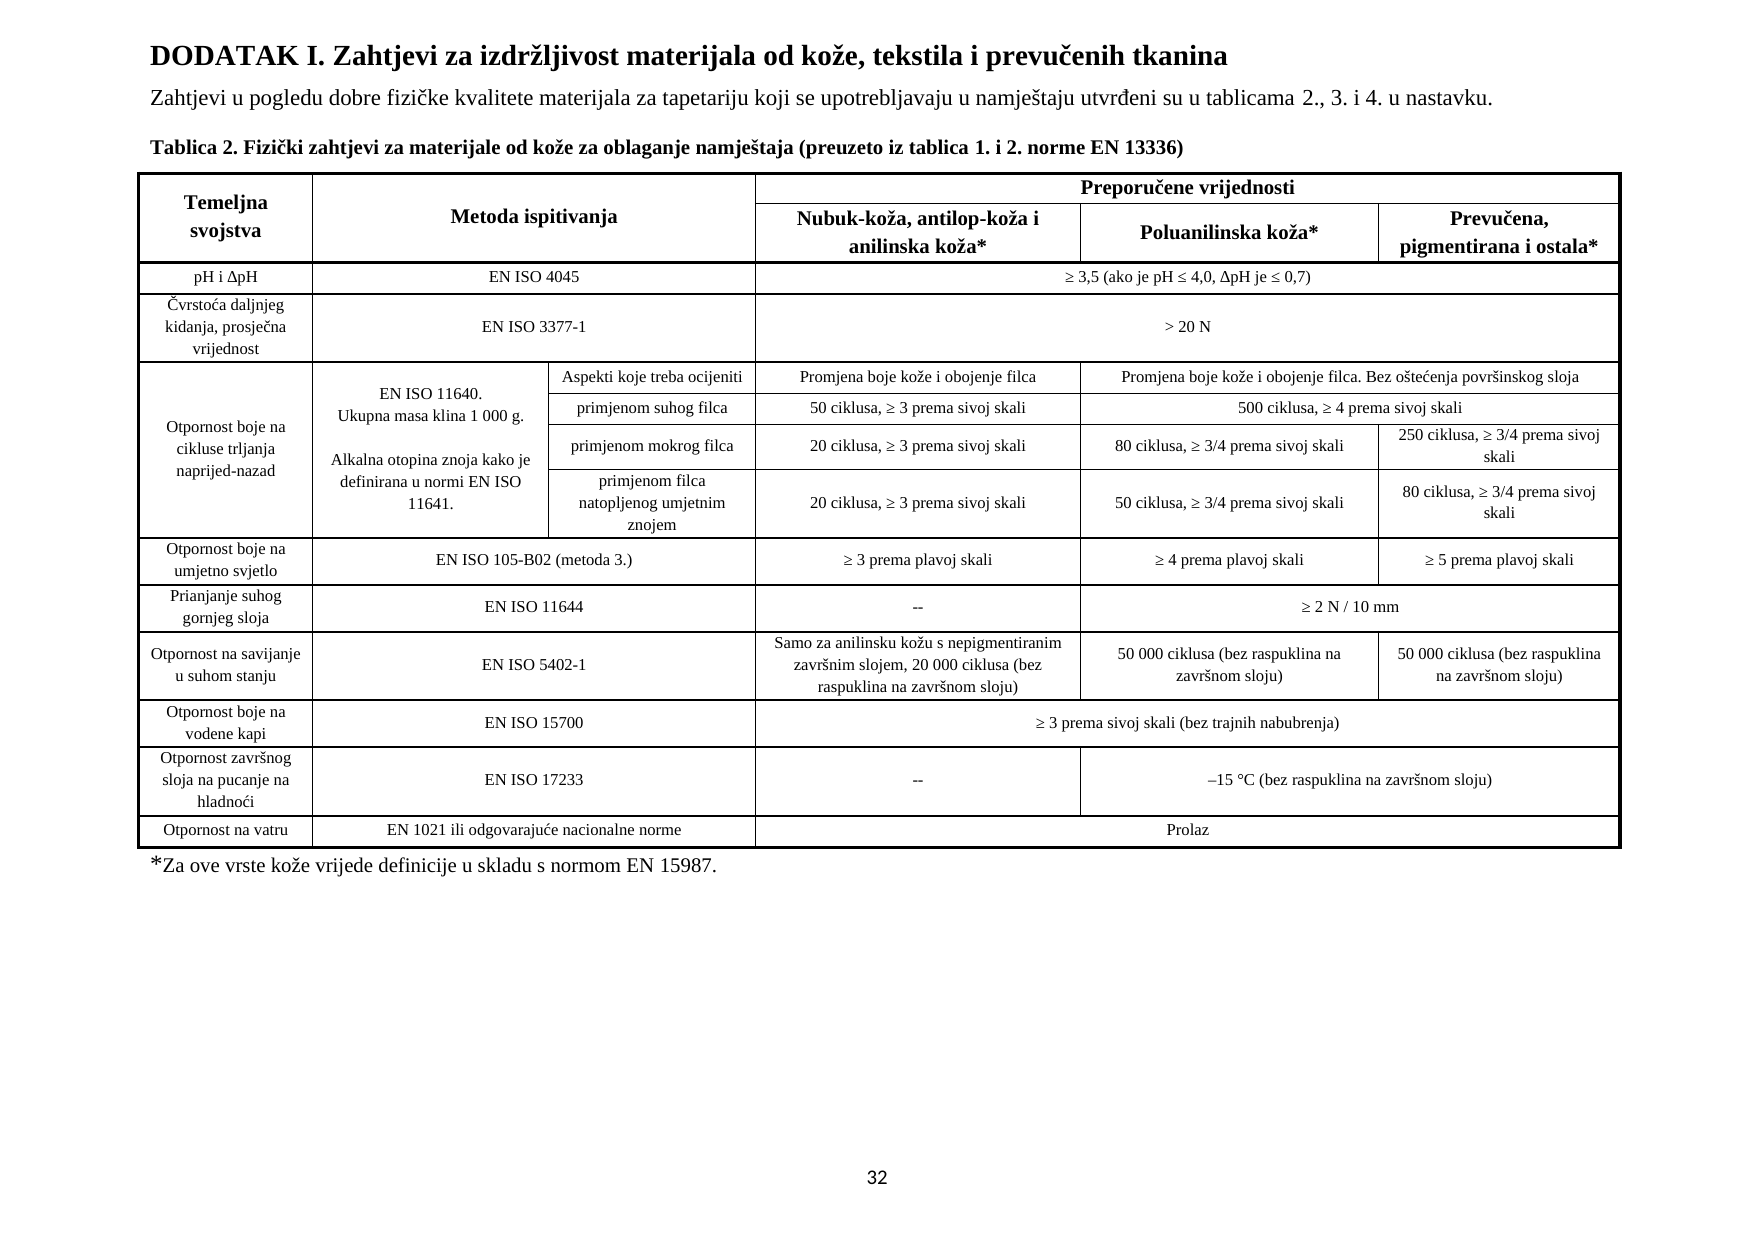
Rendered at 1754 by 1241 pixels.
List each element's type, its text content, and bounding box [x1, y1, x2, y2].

table_cell -- [756, 586, 1080, 631]
table_cell EN ISO 17233 [313, 748, 755, 815]
table_cell Samo za anilinsku kožu s nepigmentiranim završnim slojem, 20 000 ciklusa (bez raspuklina na završnom sloju) [756, 633, 1080, 699]
table_cell > 20 N [756, 295, 1618, 361]
table_cell 20 ciklusa, ≥ 3 prema sivoj skali [756, 470, 1080, 537]
text DODATAK I. Zahtjevi za izdržljivost materijala od kože, tekstila i prevučenih tkanina [150, 38, 1604, 71]
table_cell Čvrstoća daljnjeg kidanja, prosječna vrijednost [140, 295, 312, 361]
table_cell Prianjanje suhog gornjeg sloja [140, 586, 312, 631]
table_cell Promjena boje kože i obojenje filca [756, 363, 1080, 392]
table_header Metoda ispitivanja [313, 175, 755, 261]
table_cell 50 ciklusa, ≥ 3/4 prema sivoj skali [1081, 470, 1378, 537]
table_cell 50 000 ciklusa (bez raspuklina na završnom sloju) [1379, 633, 1618, 699]
text Zahtjevi u pogledu dobre fizičke kvalitete materijala za tapetariju koji se upotrebljavaju u namještaju utvrđeni su u tablicama 2., 3. i 4. u nastavku. [150, 84, 1604, 110]
table_cell ≥ 3 prema plavoj skali [756, 539, 1080, 584]
table_cell Otpornost boje na cikluse trljanja naprijed-nazad [140, 363, 312, 537]
table_header Temeljna svojstva [140, 175, 312, 261]
table_cell primjenom filca natopljenog umjetnim znojem [549, 470, 755, 537]
table_cell ≥ 5 prema plavoj skali [1379, 539, 1618, 584]
table_cell Poluanilinska koža* [1081, 204, 1378, 261]
table_cell pH i ∆pH [140, 264, 312, 292]
table_cell 80 ciklusa, ≥ 3/4 prema sivoj skali [1379, 470, 1618, 537]
table_cell 80 ciklusa, ≥ 3/4 prema sivoj skali [1081, 425, 1378, 469]
table_cell EN ISO 3377-1 [313, 295, 755, 361]
table_cell EN ISO 15700 [313, 701, 755, 746]
table_cell -- [756, 748, 1080, 815]
table_cell 500 ciklusa, ≥ 4 prema sivoj skali [1081, 394, 1618, 424]
table_cell 50 000 ciklusa (bez raspuklina na završnom sloju) [1081, 633, 1378, 699]
table_cell EN ISO 11640. Ukupna masa klina 1 000 g. Alkalna otopina znoja kako je definirana u normi EN ISO 11641. [313, 363, 548, 537]
table_cell Otpornost boje na vodene kapi [140, 701, 312, 746]
table_cell Prevučena, pigmentirana i ostala* [1379, 204, 1618, 261]
table_cell Prolaz [756, 817, 1618, 846]
table_cell EN ISO 4045 [313, 264, 755, 292]
table_cell Nubuk-koža, antilop-koža i anilinska koža* [756, 204, 1080, 261]
table_cell Otpornost na savijanje u suhom stanju [140, 633, 312, 699]
table_cell EN ISO 5402-1 [313, 633, 755, 699]
table_cell 250 ciklusa, ≥ 3/4 prema sivoj skali [1379, 425, 1618, 469]
table_cell Promjena boje kože i obojenje filca. Bez oštećenja površinskog sloja [1081, 363, 1618, 392]
table_cell Aspekti koje treba ocijeniti [549, 363, 755, 392]
table_cell Otpornost na vatru [140, 817, 312, 846]
table_cell EN 1021 ili odgovarajuće nacionalne norme [313, 817, 755, 846]
table_cell EN ISO 105-B02 (metoda 3.) [313, 539, 755, 584]
table_cell –15 °C (bez raspuklina na završnom sloju) [1081, 748, 1618, 815]
table_cell ≥ 4 prema plavoj skali [1081, 539, 1378, 584]
table_cell 50 ciklusa, ≥ 3 prema sivoj skali [756, 394, 1080, 424]
table_header Preporučene vrijednosti [756, 175, 1618, 203]
table_cell primjenom mokrog filca [549, 425, 755, 469]
table_cell primjenom suhog filca [549, 394, 755, 424]
table_cell ≥ 2 N / 10 mm [1081, 586, 1618, 631]
table_cell ≥ 3 prema sivoj skali (bez trajnih nabubrenja) [756, 701, 1618, 746]
table_cell Otpornost završnog sloja na pucanje na hladnoći [140, 748, 312, 815]
table_cell 20 ciklusa, ≥ 3 prema sivoj skali [756, 425, 1080, 469]
text Tablica 2. Fizički zahtjevi za materijale od kože za oblaganje namještaja (preuzeto iz tablica 1. i 2. norme EN 13336) [150, 135, 1604, 159]
table_cell Otpornost boje na umjetno svjetlo [140, 539, 312, 584]
table_cell EN ISO 11644 [313, 586, 755, 631]
table_cell ≥ 3,5 (ako je pH ≤ 4,0, ∆pH je ≤ 0,7) [756, 264, 1618, 292]
text *Za ove vrste kože vrijede definicije u skladu s normom EN 15987. [150, 849, 1604, 878]
